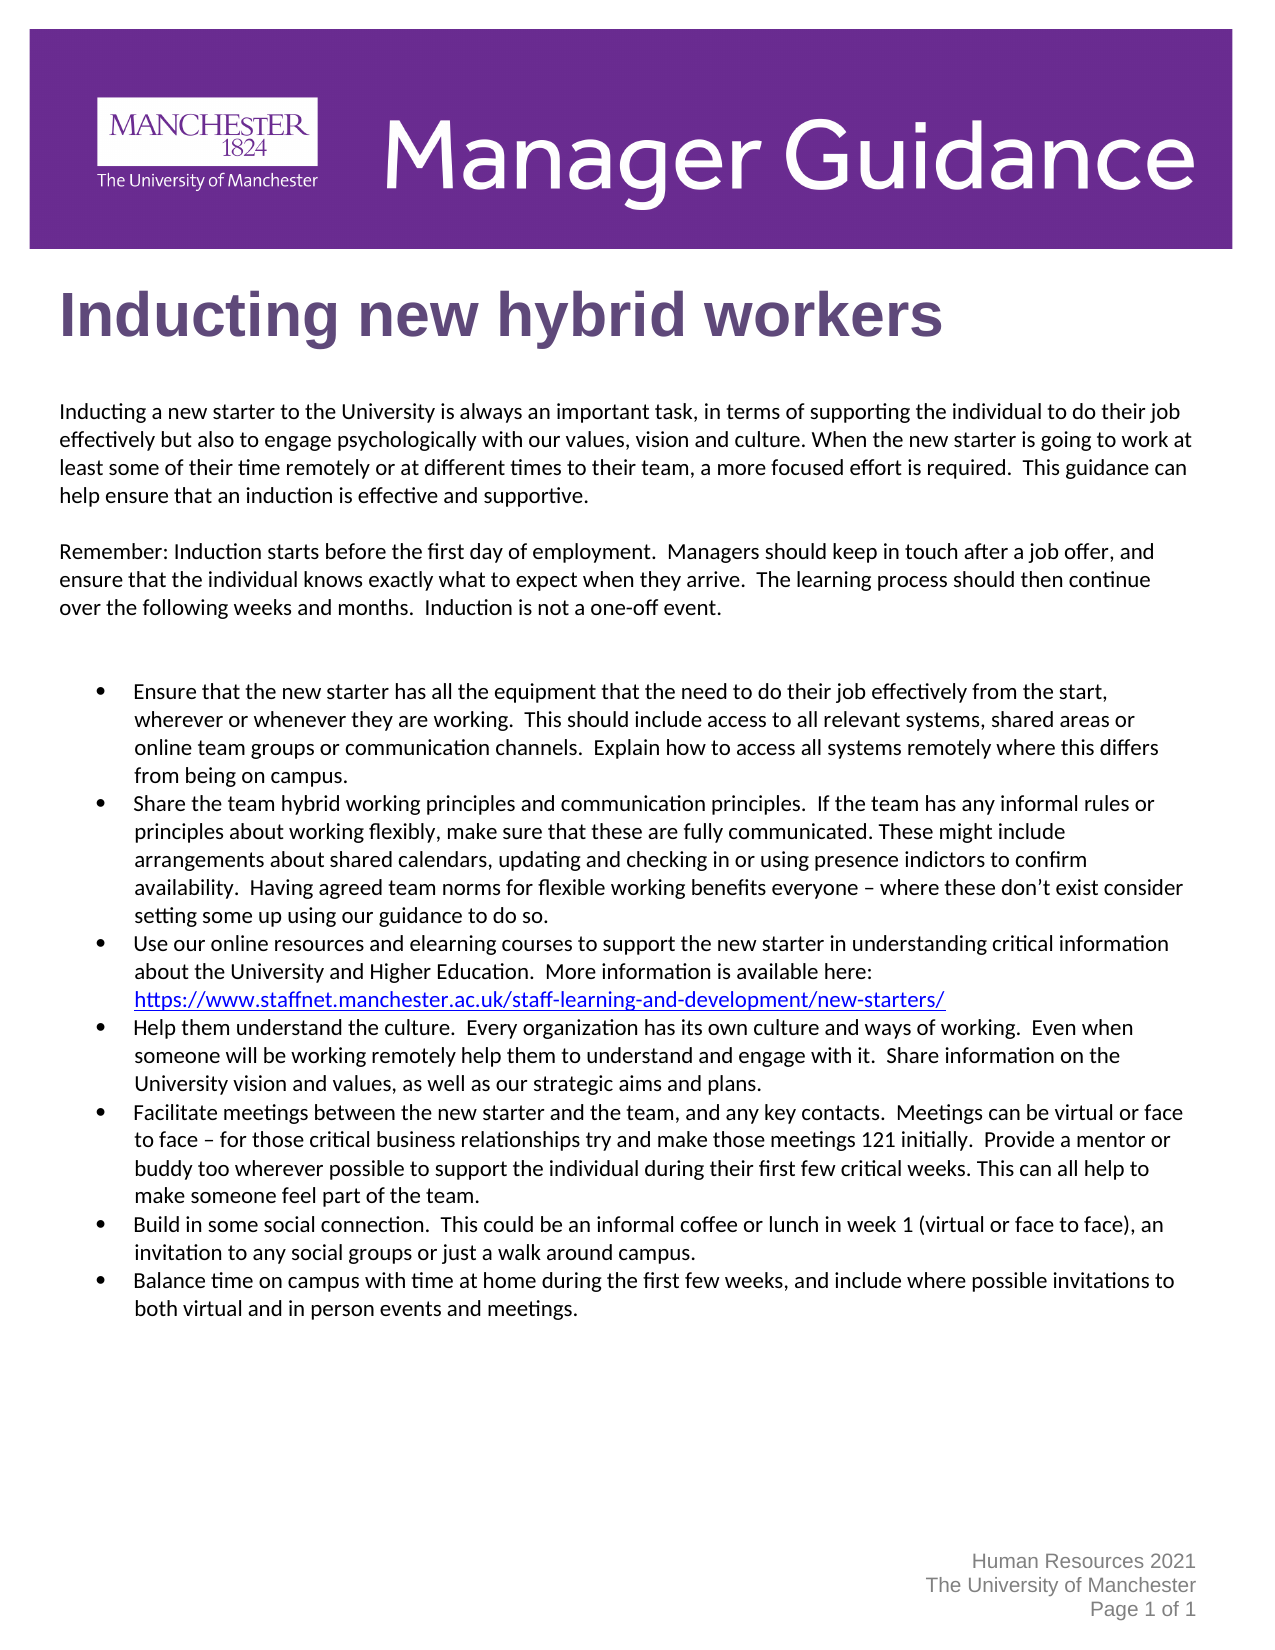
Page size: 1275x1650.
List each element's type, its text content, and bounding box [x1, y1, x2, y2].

list Ensure that the new starter has all the equipment that the need to do their job effectively from the start, wherever or whenever they are working. This should include access to all relevant systems, shared areas or online team groups or communication channels. Explain how to access all systems remotely where this differs from being on campus. [97, 677, 1196, 789]
list Use our online resources and elearning courses to support the new starter in understanding critical information about the University and Higher Education. More information is available here: https://www.staffnet.manchester.ac.uk/staff-learning-and-development/new-starters/ [97, 929, 1196, 1013]
text Remember: Induction starts before the first day of employment. Managers should keep in touch after a job offer, and ensure that the individual knows exactly what to expect when they arrive. The learning process should then continue over the following weeks and months. Induction is not a one-off event. [59, 537, 1196, 621]
list Balance time on campus with time at home during the first few weeks, and include where possible invitations to both virtual and in person events and meetings. [97, 1266, 1196, 1322]
list Facilitate meetings between the new starter and the team, and any key contacts. Meetings can be virtual or face to face – for those critical business relationships try and make those meetings 121 initially. Provide a mentor or buddy too wherever possible to support the individual during their first few critical weeks. This can all help to make someone feel part of the team. [97, 1098, 1196, 1210]
list Help them understand the culture. Every organization has its own culture and ways of working. Even when someone will be working remotely help them to understand and engage with it. Share information on the University vision and values, as well as our strategic aims and plans. [97, 1013, 1196, 1098]
text Inducting new hybrid workers [59, 277, 1196, 349]
list Build in some social connection. This could be an informal coffee or lunch in week 1 (virtual or face to face), an invitation to any social groups or just a walk around campus. [97, 1210, 1196, 1266]
list Share the team hybrid working principles and communication principles. If the team has any informal rules or principles about working flexibly, make sure that these are fully communicated. These might include arrangements about shared calendars, updating and checking in or using presence indictors to confirm availability. Having agreed team norms for flexible working benefits everyone – where these don’t exist consider setting some up using our guidance to do so. [97, 789, 1196, 929]
picture [29, 29, 1233, 249]
text Inducting a new starter to the University is always an important task, in terms of supporting the individual to do their job effectively but also to engage psychologically with our values, vision and culture. When the new starter is going to work at least some of their time remotely or at different times to their team, a more focused effort is required. This guidance can help ensure that an induction is effective and supportive. [59, 397, 1196, 509]
